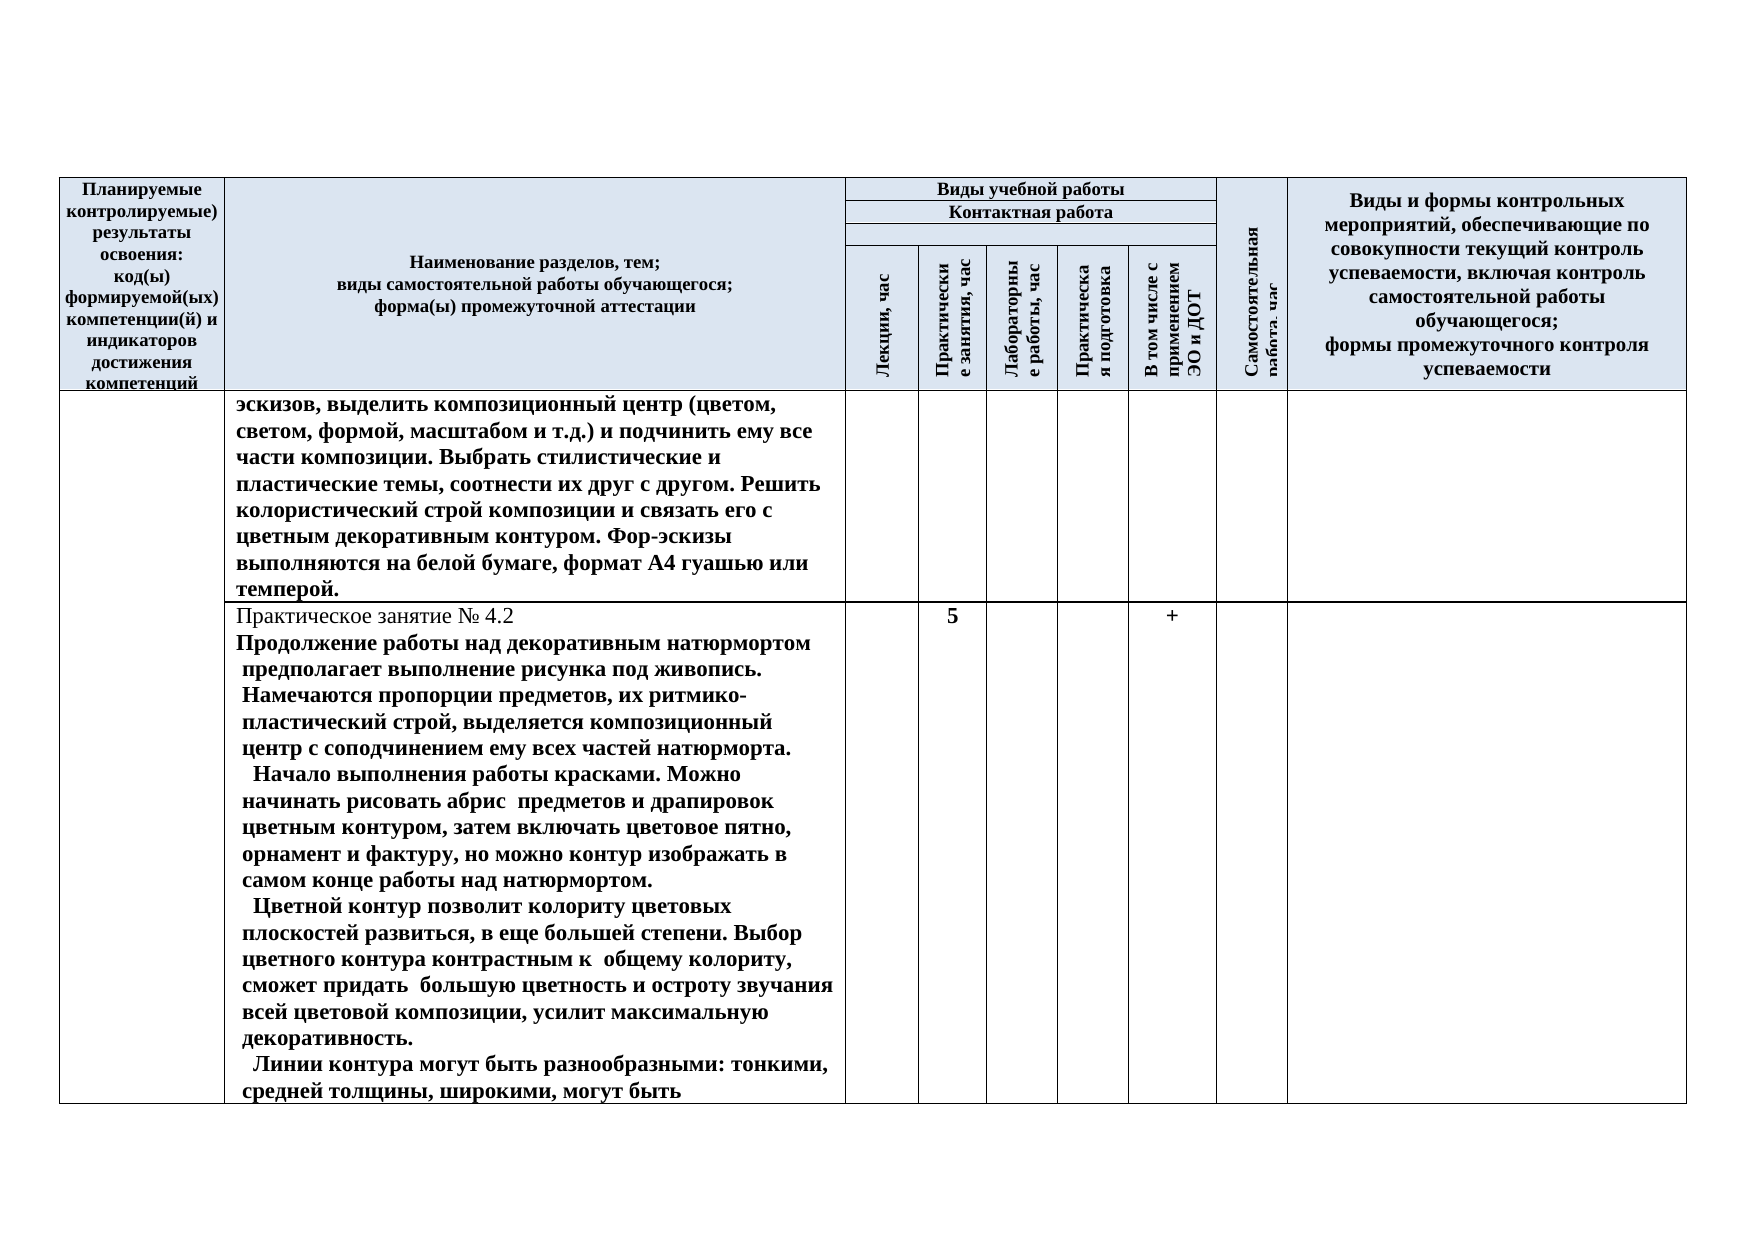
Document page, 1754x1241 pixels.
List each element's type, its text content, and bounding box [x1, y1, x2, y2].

table_header Планируемые контролируемые) результаты освоения: код(ы) формируемой(ых) компетенции(й) и индикаторов достижения компетенций [60, 178, 224, 389]
table_cell Лекции, час [846, 246, 918, 389]
table_header Наименование разделов, тем; виды самостоятельной работы обучающегося; форма(ы) промежуточной аттестации [225, 178, 845, 389]
table_cell 4 [919, 391, 986, 601]
table_cell + [1129, 391, 1216, 601]
table_cell Практическое занятие № 4.2 Продолжение работы над декоративным натюрмортом предполагает выполнение рисунка под живопись. Намечаются пропорции предметов, их ритмико-пластический строй, выделяется композиционный центр с соподчинением ему всех частей натюрморта. Начало выполнения работы красками. Можно начинать рисовать абрис предметов и драпировок цветным контуром, затем включать цветовое пятно, орнамент и фактуру, но можно контур изображать в самом конце работы над натюрмортом. Цветной контур позволит колориту цветовых плоскостей развиться, в еще большей степени. Выбор цветного контура контрастным к общему колориту, сможет придать большую цветность и остроту звучания всей цветовой композиции, усилит максимальную декоративность. Линии контура могут быть разнообразными: тонкими, средней толщины, широкими, могут быть равномерными или не равномерными по толщине. Могут выполняться гладким мазком или "сухой" кистью, тогда они будут выглядеть шероховатыми. Для того чтобы применять в работе все, выше описанные приемы, необходимо образно осмыслить натурную постановку, понять роль пластических и цветовых повторов и контрастов, уметь их выявить и усилить, таким образом, достичь наибольшей выразительности в декоративной живописи. Работа выполняется на белой бумаге формата А1 гуашью или темперой. [225, 603, 845, 1103]
table_cell [987, 603, 1057, 1103]
table_cell [987, 391, 1057, 601]
table_cell 5 [919, 603, 986, 1103]
table_cell [1217, 391, 1287, 601]
table_cell Практическая подготовка [1058, 246, 1128, 389]
table_header Самостоятельная работа, час [1217, 178, 1287, 389]
table_cell [846, 224, 1216, 245]
table_cell Практическое занятие № 4.1 В задачу данного задания входит развитие плоскостно-орнаментального видения натуры, благодаря применению приёмов декоративности. Самыми главными из них могут быть такие как: - плоскостность изображения; - локальность и насыщенность цвета; - использование контрастов цвета и светлоты (тона); - использование линейного цветного контура; - наложение форм друг на друга, с эффектом просвечивания, их пластическую трансформацию; - применение различных фактур, не свойственных предметам в натуре. На первом этапе работы необходимо выполнить цветные фор-эскизы натюрморта, где организовать большое количество предметов в стройный, подчиненный одной ритмико - пластической идее, для решения художественного образа. Важно, на стадии фор-эскизов, выделить композиционный центр (цветом, светом, формой, масштабом и т.д.) и подчинить ему все части композиции. Выбрать стилистические и пластические темы, соотнести их друг с другом. Решить колористический строй композиции и связать его с цветным декоративным контуром. Фор-эскизы выполняются на белой бумаге, формат А4 гуашью или темперой. [225, 391, 845, 601]
table_cell + [1129, 603, 1216, 1103]
table_cell [846, 391, 918, 601]
table_header Виды учебной работы [846, 178, 1216, 200]
table_cell [1288, 391, 1686, 601]
table_cell В том числе с применением ЭО и ДОТ [1129, 246, 1216, 389]
table_cell [1058, 391, 1128, 601]
table_cell [1217, 603, 1287, 1103]
table_cell [846, 603, 918, 1103]
table_cell [1288, 603, 1686, 1103]
table_cell Лабораторные работы, час [987, 246, 1057, 389]
table_cell [1058, 603, 1128, 1103]
table_header Виды и формы контрольных мероприятий, обеспечивающие по совокупности текущий контроль успеваемости, включая контроль самостоятельной работы обучающегося; формы промежуточного контроля успеваемости [1288, 178, 1686, 389]
table_cell Контактная работа [846, 201, 1216, 222]
table_cell Практические занятия, час [919, 246, 986, 389]
